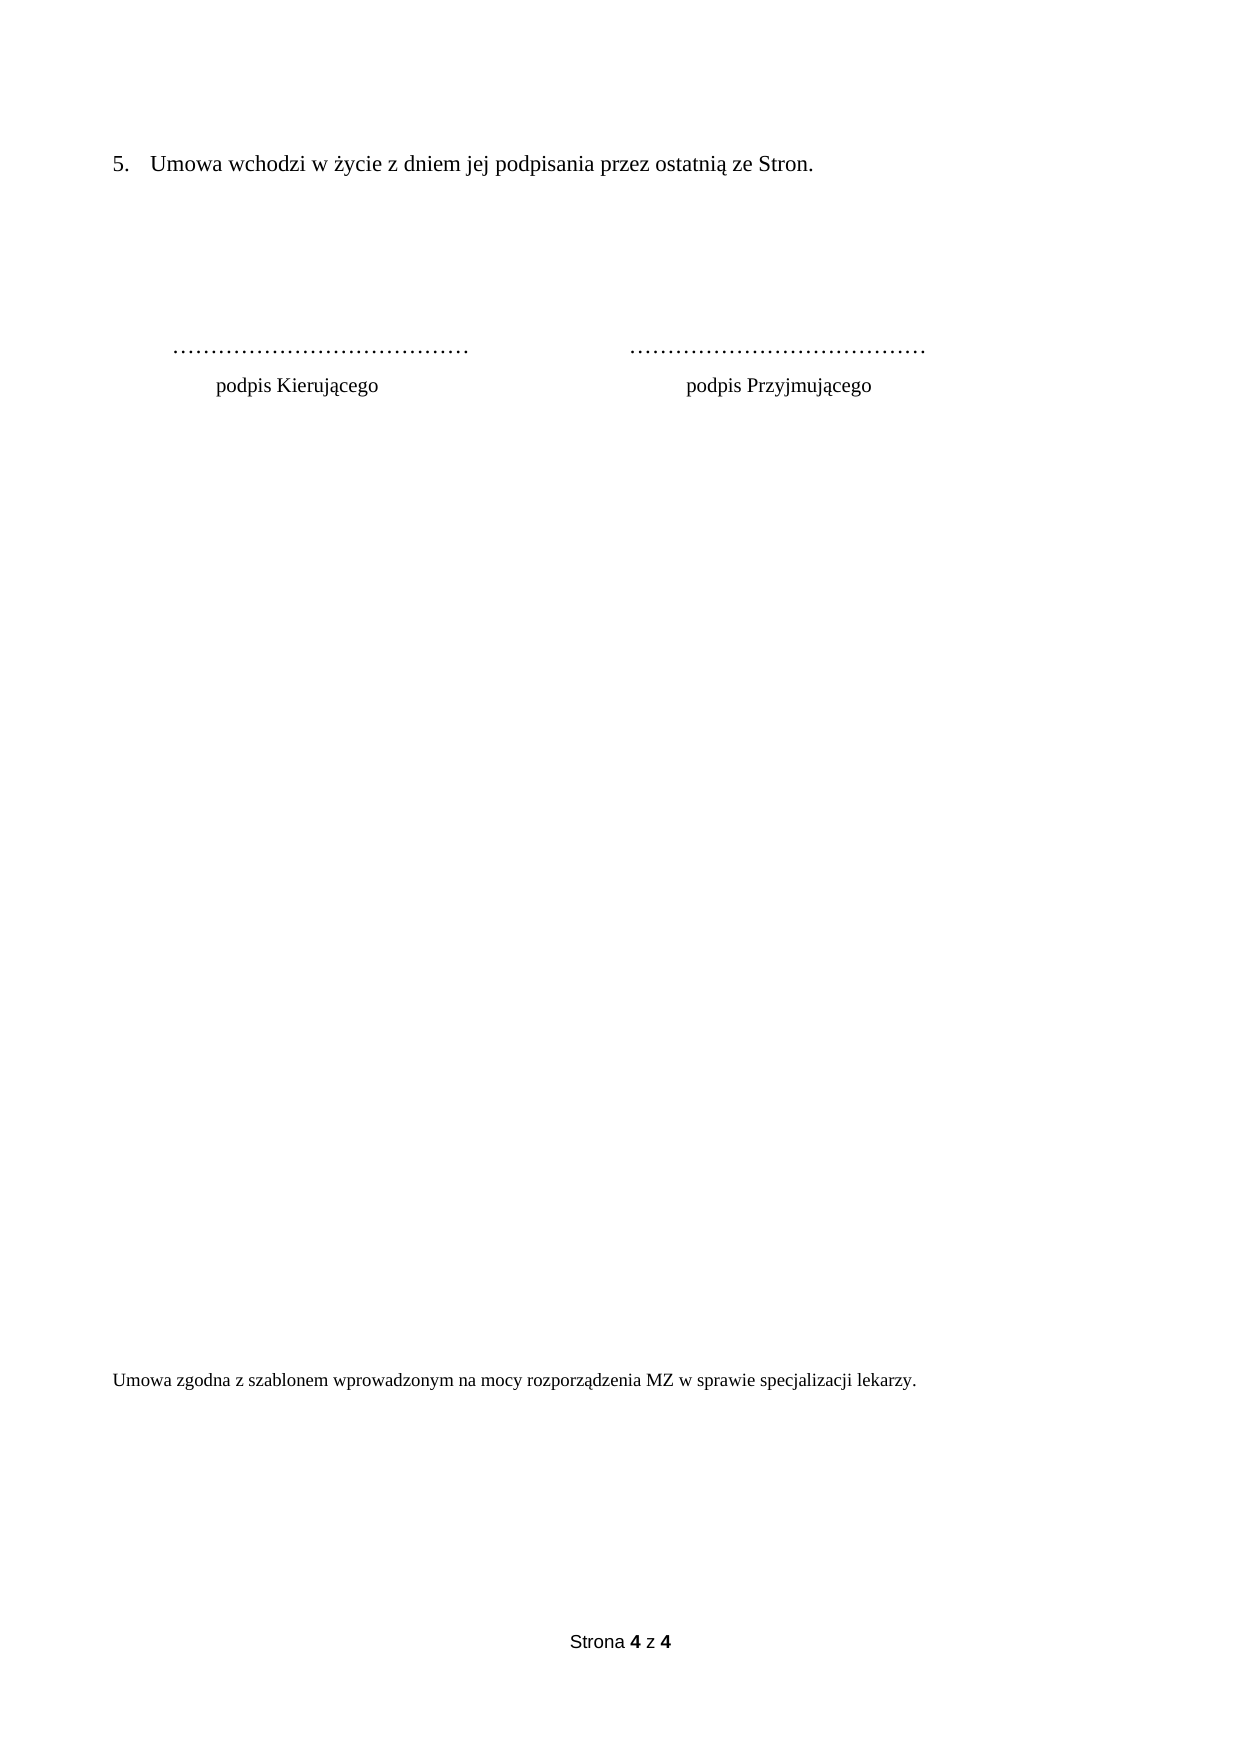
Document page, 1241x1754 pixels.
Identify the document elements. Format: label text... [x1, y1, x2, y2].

list Umowa wchodzi w życie z dniem jej podpisania przez ostatnią ze Stron. [112, 150, 1128, 176]
text Umowa zgodna z szablonem wprowadzonym na mocy rozporządzenia MZ w sprawie specjalizacji lekarzy. [112, 1369, 1128, 1391]
text podpis Kierującego podpis Przyjmującego [216, 373, 1128, 397]
text ………………………………… ………………………………… [172, 332, 1128, 358]
